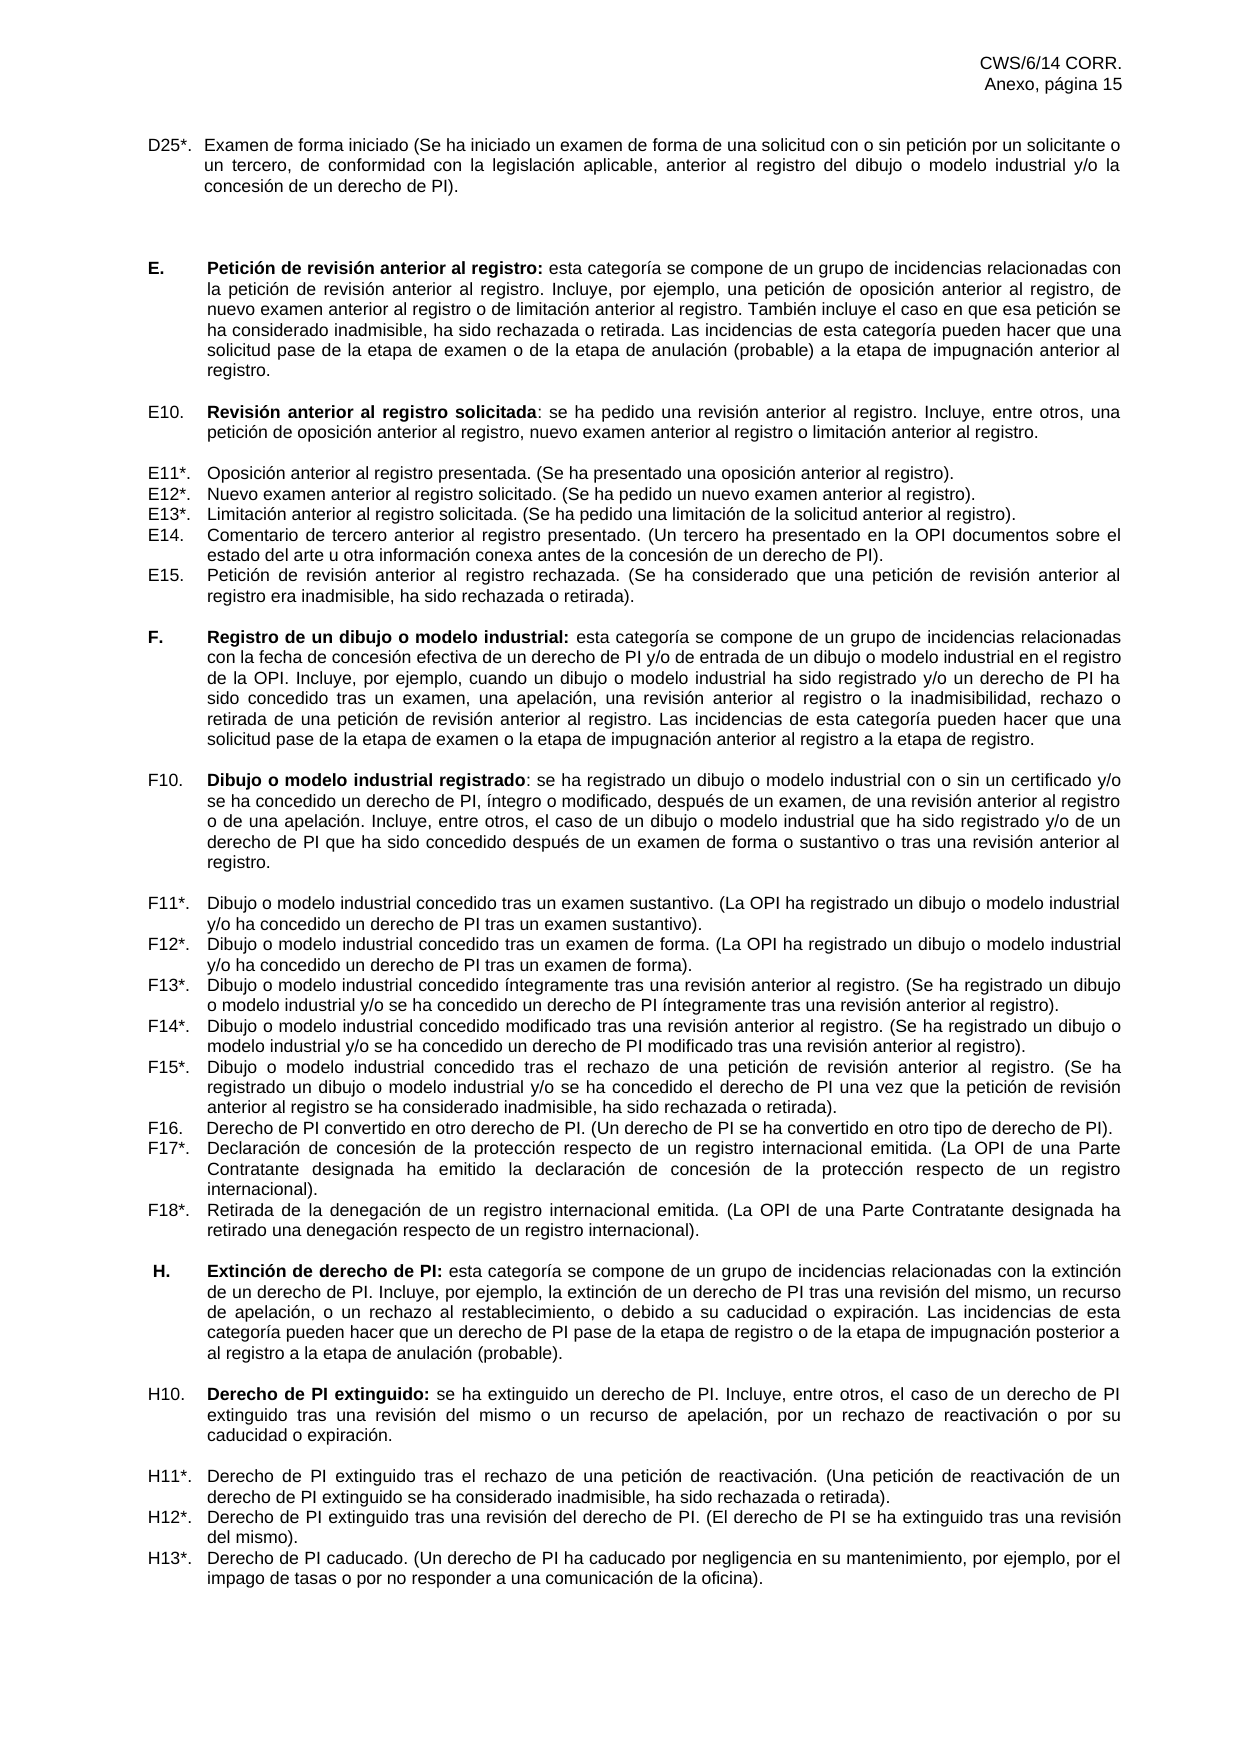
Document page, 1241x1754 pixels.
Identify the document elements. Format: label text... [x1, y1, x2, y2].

text H10. Derecho de PI extinguido: se ha extinguido un derecho de PI. Incluye, entre otros, el caso de un derecho de PI extinguido tras una revisión del mismo o un recurso de apelación, por un rechazo de reactivación o por su caducidad o expiración. [148, 1384, 1122, 1445]
text F18*. Retirada de la denegación de un registro internacional emitida. (La OPI de una Parte Contratante designada ha retirado una denegación respecto de un registro internacional). [148, 1199, 1122, 1240]
text E15. Petición de revisión anterior al registro rechazada. (Se ha considerado que una petición de revisión anterior al registro era inadmisible, ha sido rechazada o retirada). [148, 565, 1122, 606]
text E12*. Nuevo examen anterior al registro solicitado. (Se ha pedido un nuevo examen anterior al registro). [148, 483, 1122, 504]
text E14. Comentario de tercero anterior al registro presentado. (Un tercero ha presentado en la OPI documentos sobre el estado del arte u otra información conexa antes de la concesión de un derecho de PI). [148, 524, 1122, 565]
text H12*. Derecho de PI extinguido tras una revisión del derecho de PI. (El derecho de PI se ha extinguido tras una revisión del mismo). [148, 1507, 1122, 1548]
text F15*. Dibujo o modelo industrial concedido tras el rechazo de una petición de revisión anterior al registro. (Se ha registrado un dibujo o modelo industrial y/o se ha concedido el derecho de PI una vez que la petición de revisión anterior al registro se ha considerado inadmisible, ha sido rechazada o retirada). [148, 1056, 1122, 1118]
text F10. Dibujo o modelo industrial registrado: se ha registrado un dibujo o modelo industrial con o sin un certificado y/o se ha concedido un derecho de PI, íntegro o modificado, después de un examen, de una revisión anterior al registro o de una apelación. Incluye, entre otros, el caso de un dibujo o modelo industrial que ha sido registrado y/o de un derecho de PI que ha sido concedido después de un examen de forma o sustantivo o tras una revisión anterior al registro. [148, 770, 1122, 872]
text E11*. Oposición anterior al registro presentada. (Se ha presentado una oposición anterior al registro). [148, 463, 1122, 483]
text E. Petición de revisión anterior al registro: esta categoría se compone de un grupo de incidencias relacionadas con la petición de revisión anterior al registro. Incluye, por ejemplo, una petición de oposición anterior al registro, de nuevo examen anterior al registro o de limitación anterior al registro. También incluye el caso en que esa petición se ha considerado inadmisible, ha sido rechazada o retirada. Las incidencias de esta categoría pueden hacer que una solicitud pase de la etapa de examen o de la etapa de anulación (probable) a la etapa de impugnación anterior al registro. [148, 258, 1122, 381]
text E10. Revisión anterior al registro solicitada: se ha pedido una revisión anterior al registro. Incluye, entre otros, una petición de oposición anterior al registro, nuevo examen anterior al registro o limitación anterior al registro. [148, 401, 1122, 442]
text H. Extinción de derecho de PI: esta categoría se compone de un grupo de incidencias relacionadas con la extinción de un derecho de PI. Incluye, por ejemplo, la extinción de un derecho de PI tras una revisión del mismo, un recurso de apelación, o un rechazo al restablecimiento, o debido a su caducidad o expiración. Las incidencias de esta categoría pueden hacer que un derecho de PI pase de la etapa de registro o de la etapa de impugnación posterior a al registro a la etapa de anulación (probable). [148, 1261, 1122, 1363]
text D25*. Examen de forma iniciado (Se ha iniciado un examen de forma de una solicitud con o sin petición por un solicitante o un tercero, de conformidad con la legislación aplicable, anterior al registro del dibujo o modelo industrial y/o la concesión de un derecho de PI). [148, 135, 1122, 196]
text F17*. Declaración de concesión de la protección respecto de un registro internacional emitida. (La OPI de una Parte Contratante designada ha emitido la declaración de concesión de la protección respecto de un registro internacional). [148, 1138, 1122, 1199]
text F14*. Dibujo o modelo industrial concedido modificado tras una revisión anterior al registro. (Se ha registrado un dibujo o modelo industrial y/o se ha concedido un derecho de PI modificado tras una revisión anterior al registro). [148, 1016, 1122, 1056]
text F12*. Dibujo o modelo industrial concedido tras un examen de forma. (La OPI ha registrado un dibujo o modelo industrial y/o ha concedido un derecho de PI tras un examen de forma). [148, 934, 1122, 975]
text F13*. Dibujo o modelo industrial concedido íntegramente tras una revisión anterior al registro. (Se ha registrado un dibujo o modelo industrial y/o se ha concedido un derecho de PI íntegramente tras una revisión anterior al registro). [148, 975, 1122, 1016]
text E13*. Limitación anterior al registro solicitada. (Se ha pedido una limitación de la solicitud anterior al registro). [148, 504, 1122, 524]
text F. Registro de un dibujo o modelo industrial: esta categoría se compone de un grupo de incidencias relacionadas con la fecha de concesión efectiva de un derecho de PI y/o de entrada de un dibujo o modelo industrial en el registro de la OPI. Incluye, por ejemplo, cuando un dibujo o modelo industrial ha sido registrado y/o un derecho de PI ha sido concedido tras un examen, una apelación, una revisión anterior al registro o la inadmisibilidad, rechazo o retirada de una petición de revisión anterior al registro. Las incidencias de esta categoría pueden hacer que una solicitud pase de la etapa de examen o la etapa de impugnación anterior al registro a la etapa de registro. [148, 627, 1122, 749]
text H13*. Derecho de PI caducado. (Un derecho de PI ha caducado por negligencia en su mantenimiento, por ejemplo, por el impago de tasas o por no responder a una comunicación de la oficina). [148, 1548, 1122, 1588]
text F11*. Dibujo o modelo industrial concedido tras un examen sustantivo. (La OPI ha registrado un dibujo o modelo industrial y/o ha concedido un derecho de PI tras un examen sustantivo). [148, 893, 1122, 934]
text H11*. Derecho de PI extinguido tras el rechazo de una petición de reactivación. (Una petición de reactivación de un derecho de PI extinguido se ha considerado inadmisible, ha sido rechazada o retirada). [148, 1466, 1122, 1507]
text F16. Derecho de PI convertido en otro derecho de PI. (Un derecho de PI se ha convertido en otro tipo de derecho de PI). [148, 1118, 1122, 1138]
